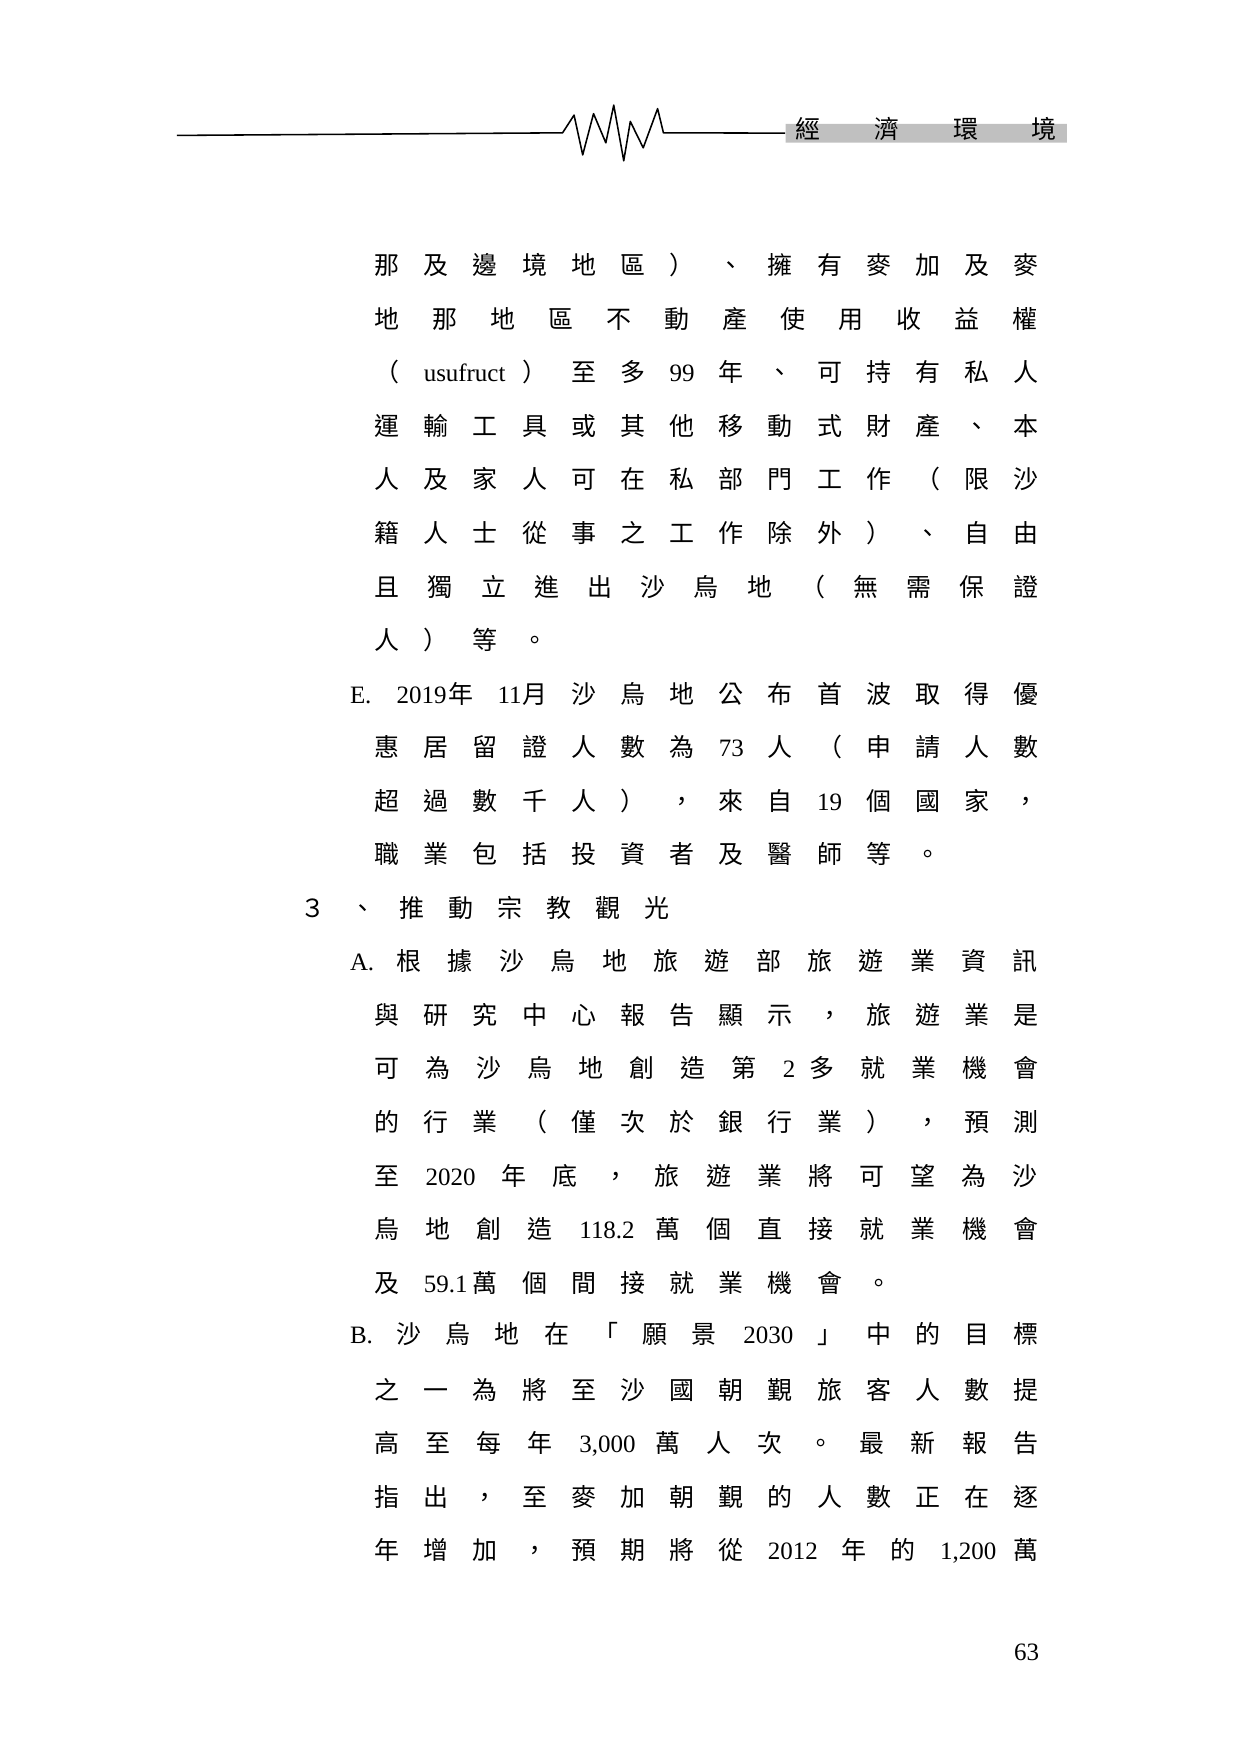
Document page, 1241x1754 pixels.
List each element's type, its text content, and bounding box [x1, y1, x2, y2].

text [325, 1308, 1063, 1576]
text ３、推動宗教觀光 [276, 880, 1063, 933]
text A. 根據沙烏地旅遊部旅遊業資訊與研究中心報告顯示，旅遊業是可為沙烏地創造第2多就業機會的行業（僅次於銀行業），預測至2020年底，旅遊業將可望為沙烏地創造118.2萬個直接就業機會及59.1萬個間接就業機會。 [325, 933, 1063, 1308]
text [325, 237, 1063, 666]
text E. 2019年11月沙烏地公布首波取得優惠居留證人數為73人（申請人數超過數千人），來自19個國家，職業包括投資者及醫師等。 [325, 666, 1063, 880]
